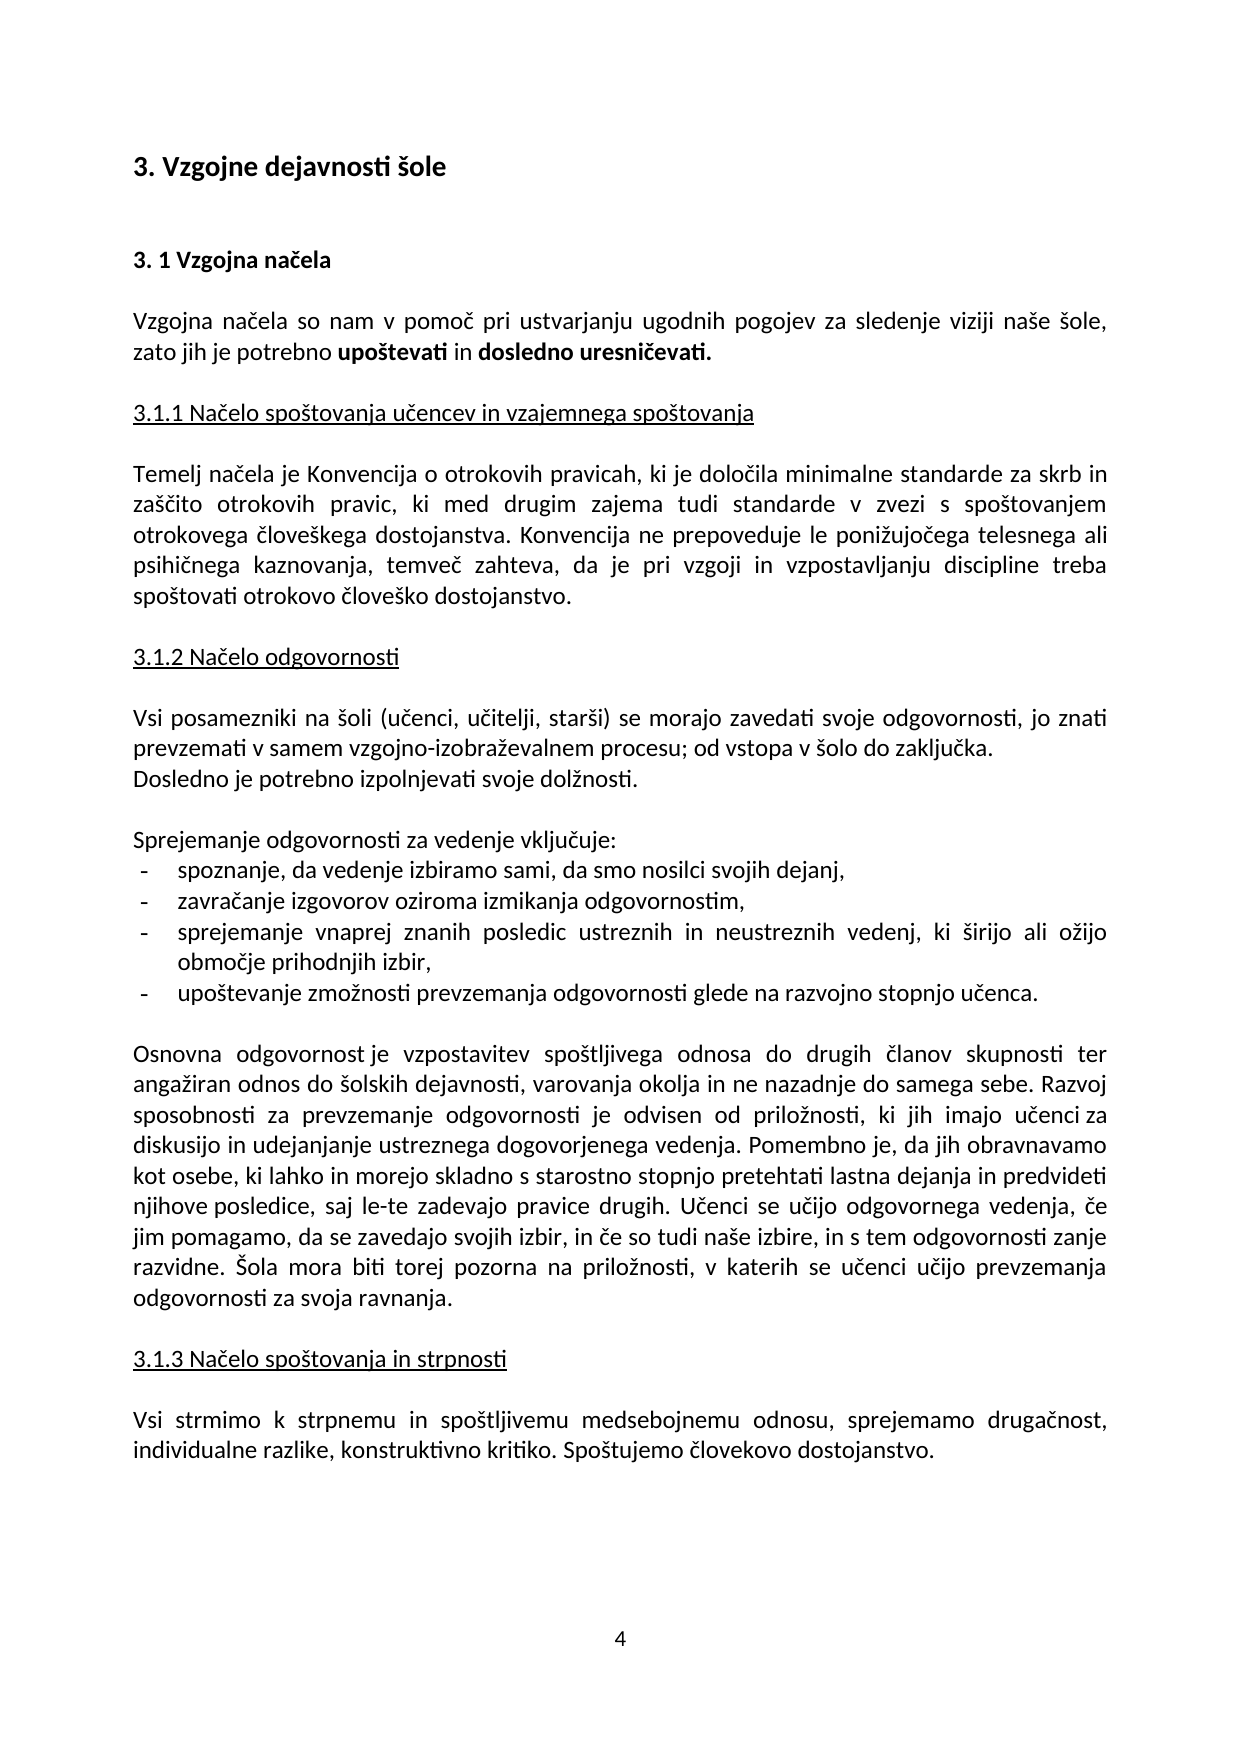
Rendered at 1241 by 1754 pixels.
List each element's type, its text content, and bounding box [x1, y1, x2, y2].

text Vzgojna načela so nam v pomoč pri ustvarjanju ugodnih pogojev za sledenje viziji naše šole, zato jih je potrebno upoštevati in dosledno uresničevati. [133, 305, 1107, 366]
list upoštevanje zmožnosti prevzemanja odgovornosti glede na razvojno stopnjo učenca. [140, 977, 1107, 1007]
list zavračanje izgovorov oziroma izmikanja odgovornostim, [140, 885, 1107, 916]
text Osnovna odgovornost je vzpostavitev spoštljivega odnosa do drugih članov skupnosti ter angažiran odnos do šolskih dejavnosti, varovanja okolja in ne nazadnje do samega sebe. Razvoj sposobnosti za prevzemanje odgovornosti je odvisen od priložnosti, ki jih imajo učenci za diskusijo in udejanjanje ustreznega dogovorjenega vedenja. Pomembno je, da jih obravnavamo kot osebe, ki lahko in morejo skladno s starostno stopnjo pretehtati lastna dejanja in predvideti njihove posledice, saj le-te zadevajo pravice drugih. Učenci se učijo odgovornega vedenja, če jim pomagamo, da se zavedajo svojih izbir, in če so tudi naše izbire, in s tem odgovornosti zanje razvidne. Šola mora biti torej pozorna na priložnosti, v katerih se učenci učijo prevzemanja odgovornosti za svoja ravnanja. [133, 1038, 1107, 1312]
text 3.1.2 Načelo odgovornosti [133, 641, 1107, 672]
text Vsi strmimo k strpnemu in spoštljivemu medsebojnemu odnosu, sprejemamo drugačnost, individualne razlike, konstruktivno kritiko. Spoštujemo človekovo dostojanstvo. [133, 1404, 1107, 1465]
text Sprejemanje odgovornosti za vedenje vključuje: [133, 824, 1107, 855]
list sprejemanje vnaprej znanih posledic ustreznih in neustreznih vedenj, ki širijo ali ožijo območje prihodnjih izbir, [140, 916, 1107, 977]
text Temelj načela je Konvencija o otrokovih pravicah, ki je določila minimalne standarde za skrb in zaščito otrokovih pravic, ki med drugim zajema tudi standarde v zvezi s spoštovanjem otrokovega človeškega dostojanstva. Konvencija ne prepoveduje le ponižujočega telesnega ali psihičnega kaznovanja, temveč zahteva, da je pri vzgoji in vzpostavljanju discipline treba spoštovati otrokovo človeško dostojanstvo. [133, 458, 1107, 611]
list spoznanje, da vedenje izbiramo sami, da smo nosilci svojih dejanj, [140, 855, 1107, 885]
text 3. 1 Vzgojna načela [133, 244, 1107, 275]
text 3. Vzgojne dejavnosti šole [133, 148, 1107, 183]
text Vsi posamezniki na šoli (učenci, učitelji, starši) se morajo zavedati svoje odgovornosti, jo znati prevzemati v samem vzgojno-izobraževalnem procesu; od vstopa v šolo do zaključka. [133, 702, 1107, 763]
text 3.1.3 Načelo spoštovanja in strpnosti [133, 1343, 1107, 1373]
text Dosledno je potrebno izpolnjevati svoje dolžnosti. [133, 763, 1107, 794]
text 3.1.1 Načelo spoštovanja učencev in vzajemnega spoštovanja [133, 397, 1107, 427]
